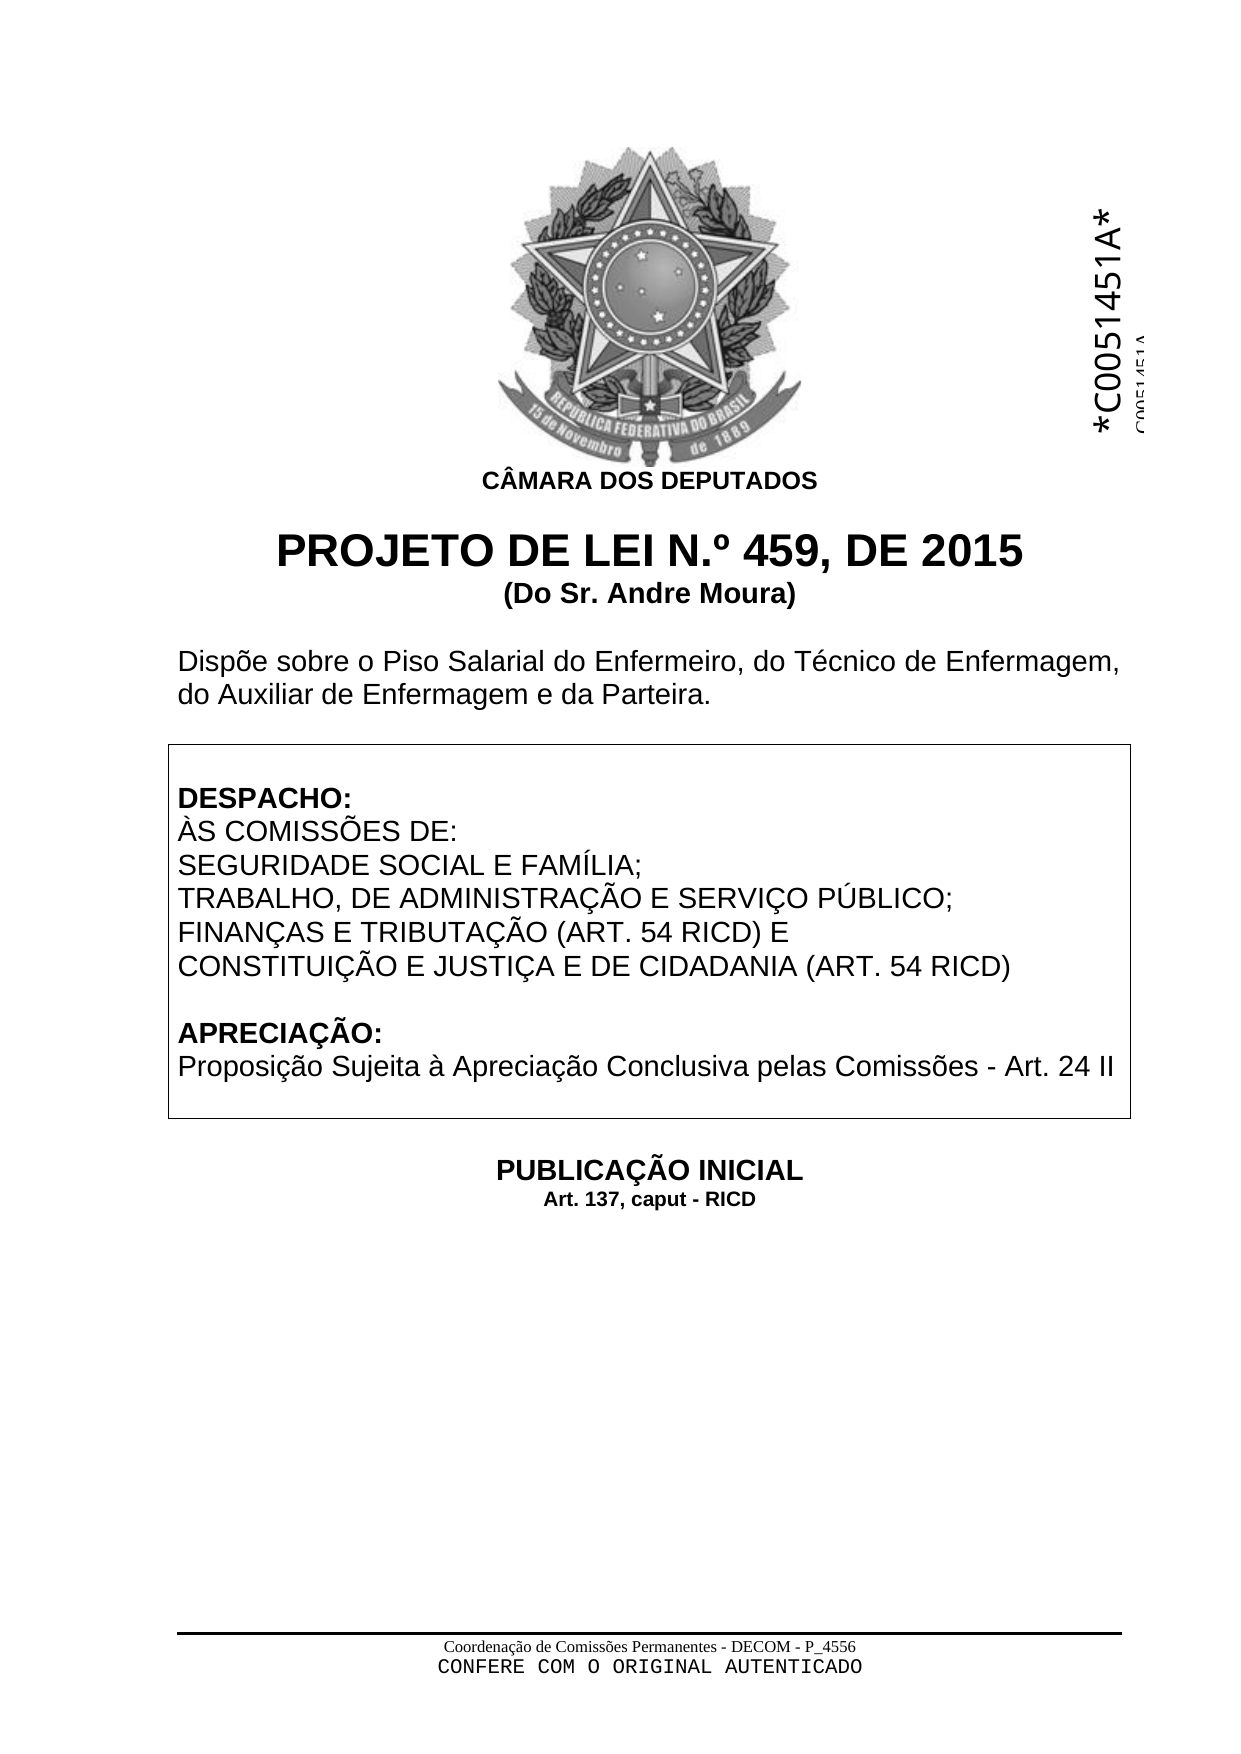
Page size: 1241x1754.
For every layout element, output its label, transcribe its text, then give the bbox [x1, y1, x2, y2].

text APRECIAÇÃO: [177, 1016, 1122, 1049]
text Proposição Sujeita à Apreciação Conclusiva pelas Comissões - Art. 24 II [177, 1049, 1122, 1083]
text PUBLICAÇÃO INICIAL [177, 1153, 1122, 1187]
text Dispõe sobre o Piso Salarial do Enfermeiro, do Técnico de Enfermagem, do Auxiliar de Enfermagem e da Parteira. [177, 644, 1122, 711]
text (Do Sr. Andre Moura) [177, 577, 1122, 610]
text DESPACHO: [177, 781, 1122, 814]
text CÂMARA DOS DEPUTADOS [177, 466, 1122, 495]
text Art. 137, caput - RICD [177, 1187, 1122, 1211]
text FINANÇAS E TRIBUTAÇÃO (ART. 54 RICD) E [177, 915, 1122, 949]
picture [498, 147, 802, 467]
text ÀS COMISSÕES DE: [177, 814, 1122, 848]
text PROJETO DE LEI N.º 459, DE 2015 [177, 524, 1122, 577]
text TRABALHO, DE ADMINISTRAÇÃO E SERVIÇO PÚBLICO; [177, 882, 1122, 915]
text CONSTITUIÇÃO E JUSTIÇA E DE CIDADANIA (ART. 54 RICD) [177, 949, 1122, 982]
text SEGURIDADE SOCIAL E FAMÍLIA; [177, 848, 1122, 882]
